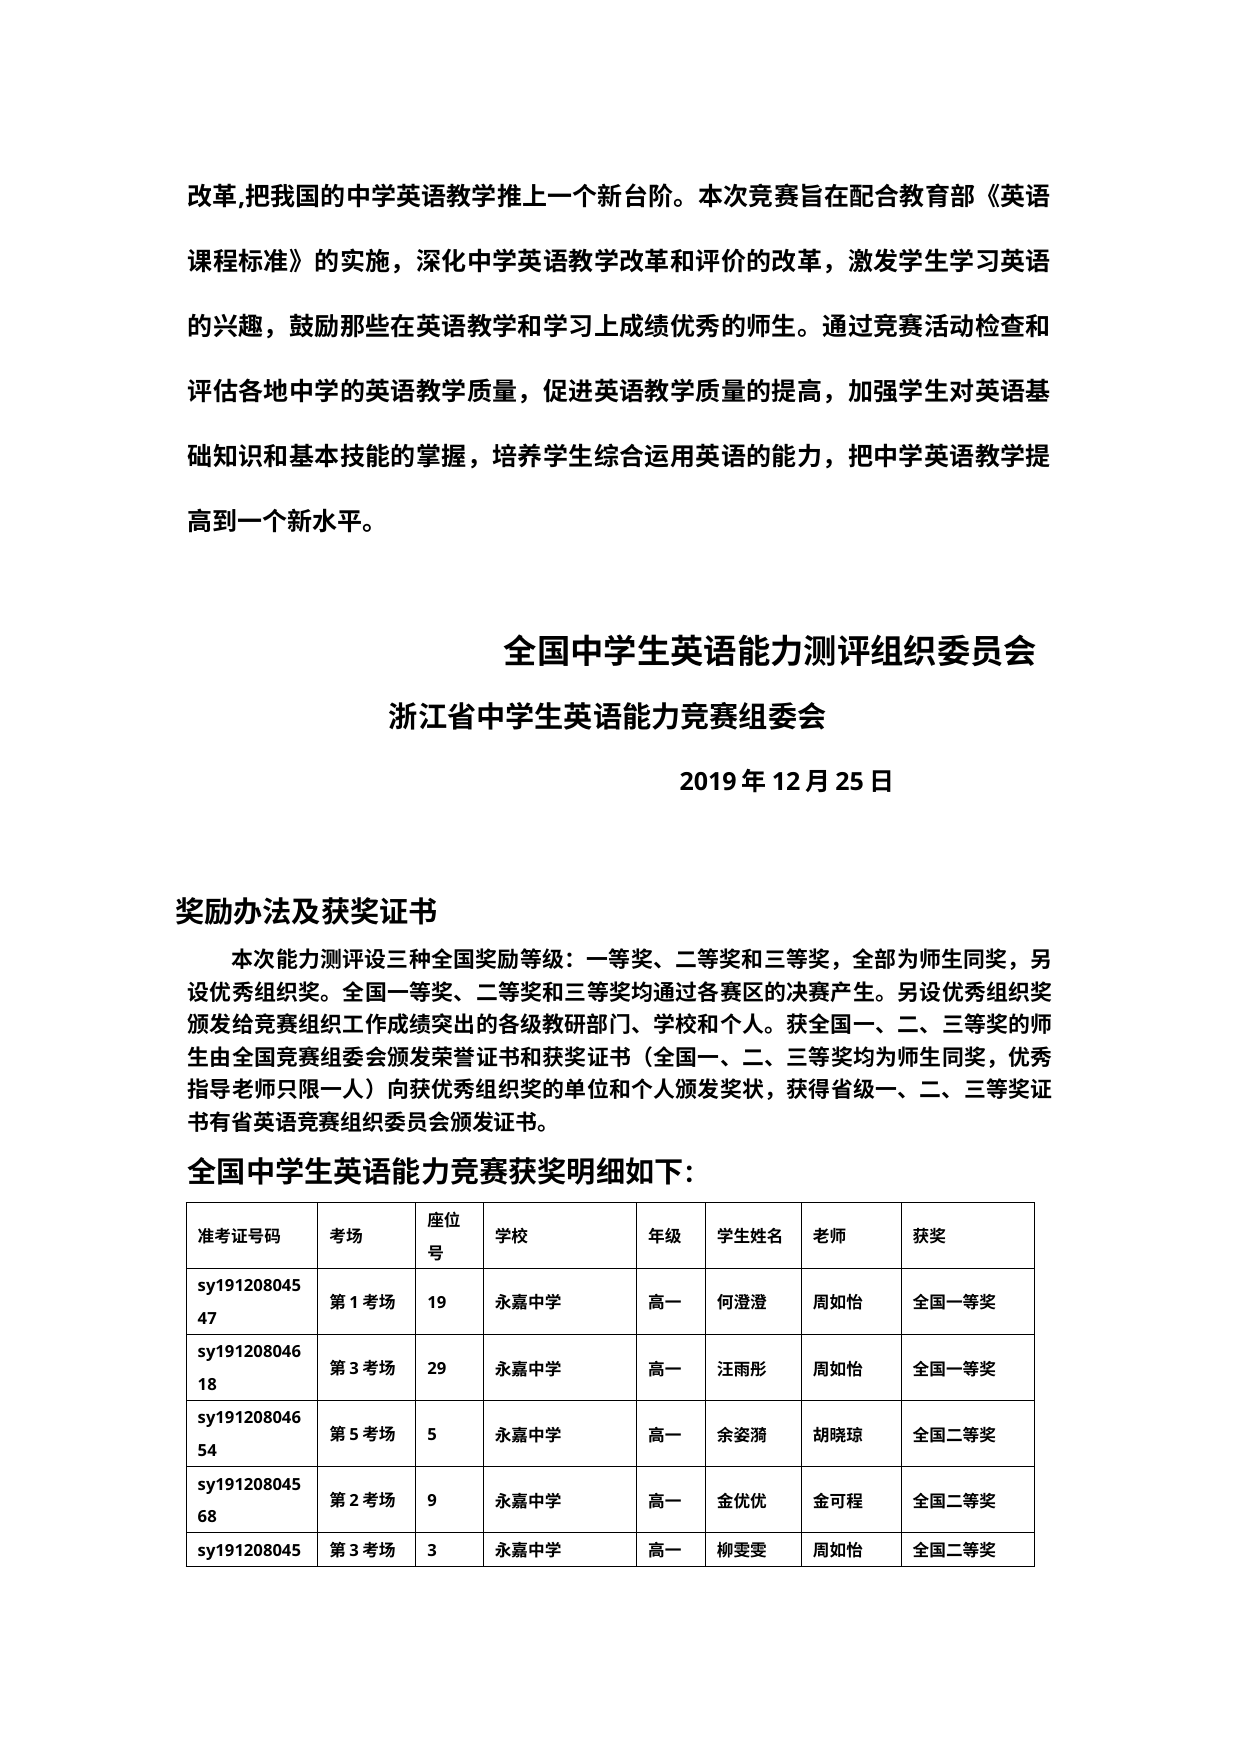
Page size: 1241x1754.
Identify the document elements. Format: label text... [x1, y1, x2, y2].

table_cell 永嘉中学 [484, 1467, 636, 1532]
table_cell 全国二等奖 [902, 1401, 1034, 1466]
table_cell sy19120804547 [187, 1269, 317, 1334]
table_cell 9 [416, 1467, 483, 1532]
table_cell sy19120804568 [187, 1467, 317, 1532]
table_cell sy19120804592 [187, 1533, 317, 1566]
table_header 学校 [484, 1203, 636, 1268]
table_cell 第1考场 [318, 1269, 415, 1334]
table_cell 胡晓琼 [802, 1401, 901, 1466]
table_cell 高一 [637, 1467, 705, 1532]
table_cell 金可程 [802, 1467, 901, 1532]
table_header 年级 [637, 1203, 705, 1268]
table_header 学生姓名 [706, 1203, 801, 1268]
table_cell 汪雨彤 [706, 1335, 801, 1400]
table_header 考场 [318, 1203, 415, 1268]
table_cell 永嘉中学 [484, 1533, 636, 1566]
table_cell 第3考场 [318, 1533, 415, 1566]
table_cell 高一 [637, 1533, 705, 1566]
text 浙江省中学生英语能力竞赛组委会 [187, 682, 1053, 747]
table_cell 永嘉中学 [484, 1269, 636, 1334]
table_cell 永嘉中学 [484, 1401, 636, 1466]
table_cell 19 [416, 1269, 483, 1334]
table_cell sy19120804618 [187, 1335, 317, 1400]
table_cell 高一 [637, 1401, 705, 1466]
table_header 老师 [802, 1203, 901, 1268]
table_cell 周如怡 [802, 1533, 901, 1566]
text 本次能力测评设三种全国奖励等级：一等奖、二等奖和三等奖，全部为师生同奖，另设优秀组织奖。全国一等奖、二等奖和三等奖均通过各赛区的决赛产生。另设优秀组织奖颁发给竞赛组织工作成绩突出的各级教研部门、学校和个人。获全国一、二、三等奖的师生由全国竞赛组委会颁发荣誉证书和获奖证书（全国一、二、三等奖均为师生同奖，优秀指导老师只限一人）向获优秀组织奖的单位和个人颁发奖状，获得省级一、二、三等奖证书有省英语竞赛组织委员会颁发证书。 [187, 942, 1053, 1137]
table_cell 永嘉中学 [484, 1335, 636, 1400]
table_cell 5 [416, 1401, 483, 1466]
table_cell 高一 [637, 1335, 705, 1400]
text 2019年12月25日 [187, 747, 1053, 812]
table_cell 全国二等奖 [902, 1533, 1034, 1566]
table_cell 何澄澄 [706, 1269, 801, 1334]
table_header 座位号 [416, 1203, 483, 1268]
table_header 获奖 [902, 1203, 1034, 1268]
table_cell 周如怡 [802, 1269, 901, 1334]
table_cell 全国二等奖 [902, 1467, 1034, 1532]
table_cell 全国一等奖 [902, 1269, 1034, 1334]
table_cell sy19120804654 [187, 1401, 317, 1466]
table_cell 第5考场 [318, 1401, 415, 1466]
table_cell 高一 [637, 1269, 705, 1334]
table_cell 余姿漪 [706, 1401, 801, 1466]
table_cell 第3考场 [318, 1335, 415, 1400]
table_cell 柳雯雯 [706, 1533, 801, 1566]
text 全国中学生英语能力竞赛获奖明细如下： [187, 1137, 1053, 1202]
table_cell 第2考场 [318, 1467, 415, 1532]
table_cell 3 [416, 1533, 483, 1566]
table_cell 29 [416, 1335, 483, 1400]
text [187, 162, 1053, 552]
table_cell 全国一等奖 [902, 1335, 1034, 1400]
text 奖励办法及获奖证书 [175, 877, 1125, 942]
table_cell 周如怡 [802, 1335, 901, 1400]
text 全国中学生英语能力测评组织委员会 [187, 617, 1053, 682]
table_cell 金优优 [706, 1467, 801, 1532]
table_header 准考证号码 [187, 1203, 317, 1268]
